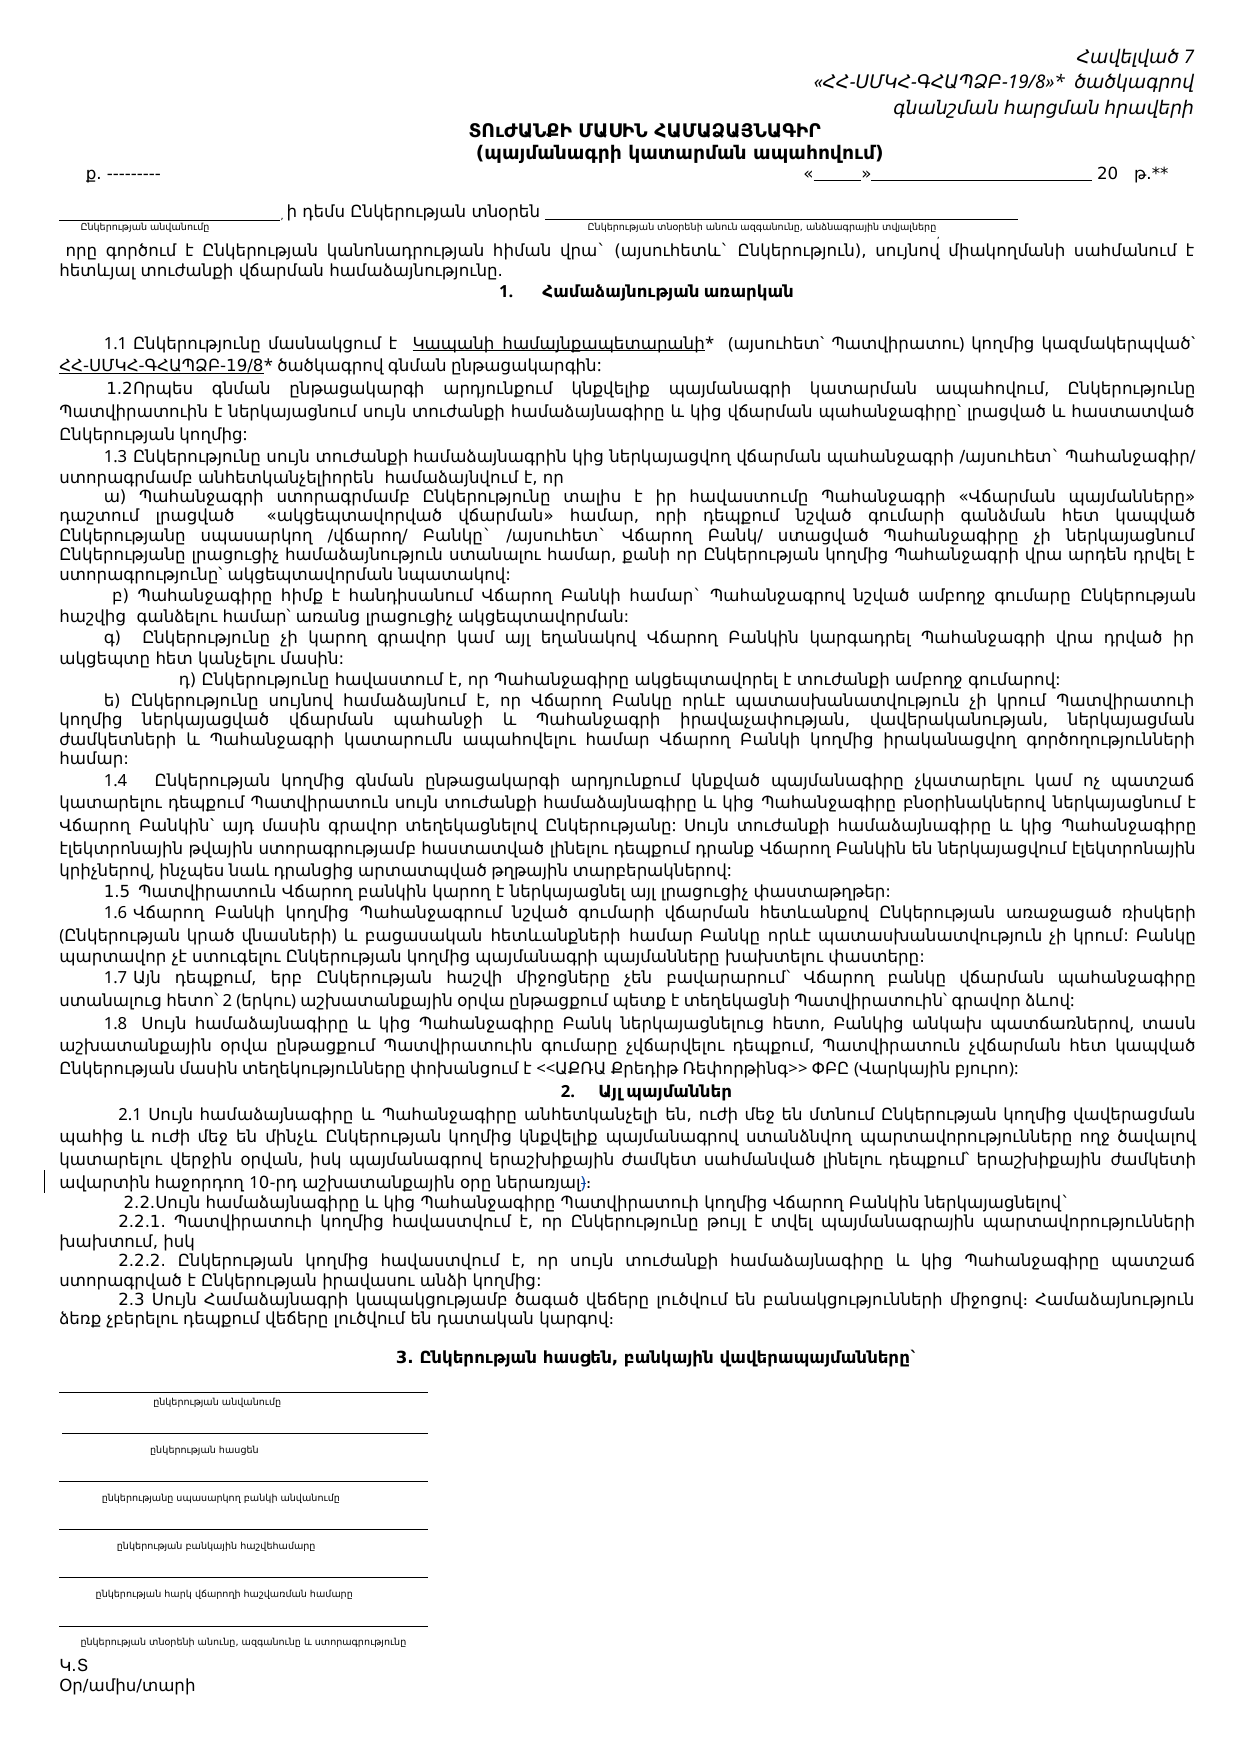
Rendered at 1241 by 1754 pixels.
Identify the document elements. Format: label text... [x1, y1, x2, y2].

text , ի դեմս Ընկերության տնօրեն [59, 202, 1196, 222]
text գնանշման հարցման հրավերի [59, 94, 1196, 120]
text դ) Ընկերությունը հավաստում է, որ Պահանջագիրը ակցեպտավորել է տուժանքի ամբողջ գումարով: [103, 668, 1196, 691]
text ե) Ընկերությունը սույնով համաձայնում է, որ Վճարող Բանկը որևէ պատասխանատվություն չի կրում Պատվիրատուի կողմից ներկայացված վճարման պահանջի և Պահանջագրի իրավաչափության, վավերականության, ներկայացման ժամկետների և Պահանջագրի կատարումն ապահովելու համար Վճարող Բանկի կողմից իրականացվող գործողությունների համար: [59, 691, 1196, 768]
text «ՀՀ-ՍՄԿՀ-ԳՀԱՊՁԲ-19/8»* ծածկագրով [59, 69, 1196, 94]
text ընկերության բանկային հաշվեհամարը [59, 1540, 1196, 1560]
text 2.2.1. Պատվիրատուի կողմից հավաստվում է, որ Ընկերությունը թույլ է տվել պայմանագրային պարտավորությունների խախտում, իսկ [59, 1212, 1196, 1251]
text ընկերության անվանումը [59, 1396, 1196, 1415]
list Այլ պայմաններ [97, 1079, 1196, 1102]
text 2.1 Սույն համաձայնագիրը և Պահանջագիրը անհետկանչելի են, ուժի մեջ են մտնում Ընկերության կողմից վավերացման պահից և ուժի մեջ են մինչև Ընկերության կողմից կնքվելիք պայմանագրով ստանձնվող պարտավորությունները ողջ ծավալով կատարելու վերջին օրվան, իսկ պայմանագրով երաշխիքային ժամկետ սահմանված լինելու դեպքում՝ երաշխիքային ժամկետի ավարտին հաջորդող 10-րդ աշխատանքային օրը ներառյալ։ [59, 1102, 1196, 1193]
text ՏՈւԺԱՆՔԻ ՄԱՍԻՆ ՀԱՄԱՁԱՅՆԱԳԻՐ [59, 120, 1196, 142]
text Հավելված 7 [59, 43, 1196, 69]
text 2.2.2. Ընկերության կողմից հավաստվում է, որ սույն տուժանքի համաձայնագիրը և կից Պահանջագիրը պատշաճ ստորագրված է Ընկերության իրավասու անձի կողմից: [59, 1251, 1196, 1290]
list Վճարող Բանկի կողմից Պահանջագրում նշված գումարի վճարման հետևանքով Ընկերության առաջացած ռիսկերի (Ընկերության կրած վնասների) և բացասական հետևանքների համար Բանկը որևէ պատասխանատվություն չի կրում: Բանկը պարտավոր չէ ստուգելու Ընկերության կողմից պայմանագրի պայմանները խախտելու փաստերը: [59, 901, 1196, 966]
text (պայմանագրի կատարման ապահովում) [59, 142, 1196, 163]
text բ) Պահանջագիրը հիմք է հանդիսանում Վճարող Բանկի համար` Պահանջագրով նշված ամբողջ գումարը Ընկերության հաշվից գանձելու համար՝ առանց լրացուցիչ ակցեպտավորման: [59, 584, 1196, 626]
text ընկերությանը սպասարկող բանկի անվանումը [59, 1492, 1196, 1512]
list Որպես գնման ընթացակարգի արդյունքում կնքվելիք պայմանագրի կատարման ապահովում, Ընկերությունը Պատվիրատուին է ներկայացնում սույն տուժանքի համաձայնագիրը և կից վճարման պահանջագիրը` լրացված և հաստատված Ընկերության կողմից: [59, 377, 1196, 445]
list Այն դեպքում, երբ Ընկերության հաշվի միջոցները չեն բավարարում՝ Վճարող բանկը վճարման պահանջագիրը ստանալուց հետո՝ 2 (երկու) աշխատանքային օրվա ընթացքում պետք է տեղեկացնի Պատվիրատուին՝ գրավոր ձևով: [59, 966, 1196, 1011]
text ա) Պահանջագրի ստորագրմամբ Ընկերությունը տալիս է իր հավաստումը Պահանջագրի «Վճարման պայմանները» դաշտում լրացված «ակցեպտավորված վճարման» համար, որի դեպքում նշված գումարի գանձման հետ կապված Ընկերությանը սպասարկող /վճարող/ Բանկը` /այսուհետ` Վճարող Բանկ/ ստացված Պահանջագիրը չի ներկայացնում Ընկերությանը լրացուցիչ համաձայնություն ստանալու համար, քանի որ Ընկերության կողմից Պահանջագրի վրա արդեն դրվել է ստորագրությունը՝ ակցեպտավորման նպատակով: [59, 487, 1196, 584]
list Ընկերության կողմից գնման ընթացակարգի արդյունքում կնքված պայմանագիրը չկատարելու կամ ոչ պատշաճ կատարելու դեպքում Պատվիրատուն սույն տուժանքի համաձայնագիրը և կից Պահանջագիրը բնօրինակներով ներկայացնում է Վճարող Բանկին` այդ մասին գրավոր տեղեկացնելով Ընկերությանը: Սույն տուժանքի համաձայնագիրը և կից Պահանջագիրը էլեկտրոնային թվային ստորագրությամբ հաստատված լինելու դեպքում դրանք Վճարող Բանկին են ներկայացվում էլեկտրոնային կրիչներով, ինչպես նաև դրանցից արտատպված թղթային տարբերակներով: [59, 768, 1196, 882]
list Պատվիրատուն Վճարող բանկին կարող է ներկայացնել այլ լրացուցիչ փաստաթղթեր: [59, 882, 1196, 901]
list Համաձայնության առարկան [97, 280, 1196, 302]
text գ) Ընկերությունը չի կարող գրավոր կամ այլ եղանակով Վճարող Բանկին կարգադրել Պահանջագրի վրա դրված իր ակցեպտը հետ կանչելու մասին: [59, 626, 1196, 668]
list Սույն համաձայնագիրը և կից Պահանջագիրը Բանկ ներկայացնելուց հետո, Բանկից անկախ պատճառներով, տասն աշխատանքային օրվա ընթացքում Պատվիրատուին գումարը չվճարվելու դեպքում, Պատվիրատուն չվճարման հետ կապված Ընկերության մասին տեղեկությունները փոխանցում է <<ԱՔՌԱ Քրեդիթ Ռեփորթինգ>> ՓԲԸ (Վարկային բյուրո): [59, 1011, 1196, 1079]
text ընկերության տնօրենի անունը, ազգանունը և ստորագրությունը [59, 1637, 1196, 1656]
text Օր/ամիս/տարի [59, 1675, 1196, 1695]
text 3. Ընկերության հասցեն, բանկային վավերապայմանները` [59, 1348, 1196, 1367]
list Ընկերությունը մասնակցում է Կապանի համայնքապետարանի* (այսուհետ` Պատվիրատու) կողմից կազմակերպված` ՀՀ-ՍՄԿՀ-ԳՀԱՊՁԲ-19/8* ծածկագրով գնման ընթացակարգին: [59, 331, 1196, 377]
text 2.2.Սույն համաձայնագիրը և կից Պահանջագիրը Պատվիրատուի կողմից Վճարող Բանկին ներկայացնելով` [59, 1193, 1196, 1212]
text Ընկերության անվանումը Ընկերության տնօրենի անուն ազգանունը, անձնագրային տվյալները, [59, 222, 1196, 241]
text ք. --------- « » 20 թ.** [59, 163, 1196, 183]
list Ընկերությունը սույն տուժանքի համաձայնագրին կից ներկայացվող վճարման պահանջագրի /այսուհետ` Պահանջագիր/ ստորագրմամբ անհետկանչելիորեն համաձայնվում է, որ [59, 445, 1196, 487]
text ընկերության հարկ վճարողի հաշվառման համարը [59, 1588, 1196, 1608]
text Կ.Տ [59, 1656, 1196, 1675]
text ընկերության հասցեն [59, 1444, 1196, 1463]
text 2.3 Սույն Համաձայնագրի կապակցությամբ ծագած վեճերը լուծվում են բանակցությունների միջոցով։ Համաձայնություն ձեռք չբերելու դեպքում վեճերը լուծվում են դատական կարգով։ [59, 1290, 1196, 1328]
text որը գործում է Ընկերության կանոնադրության հիման վրա` (այսուհետև` Ընկերություն), սույնով միակողմանի սահմանում է հետևյալ տուժանքի վճարման համաձայնությունը. [59, 241, 1196, 280]
